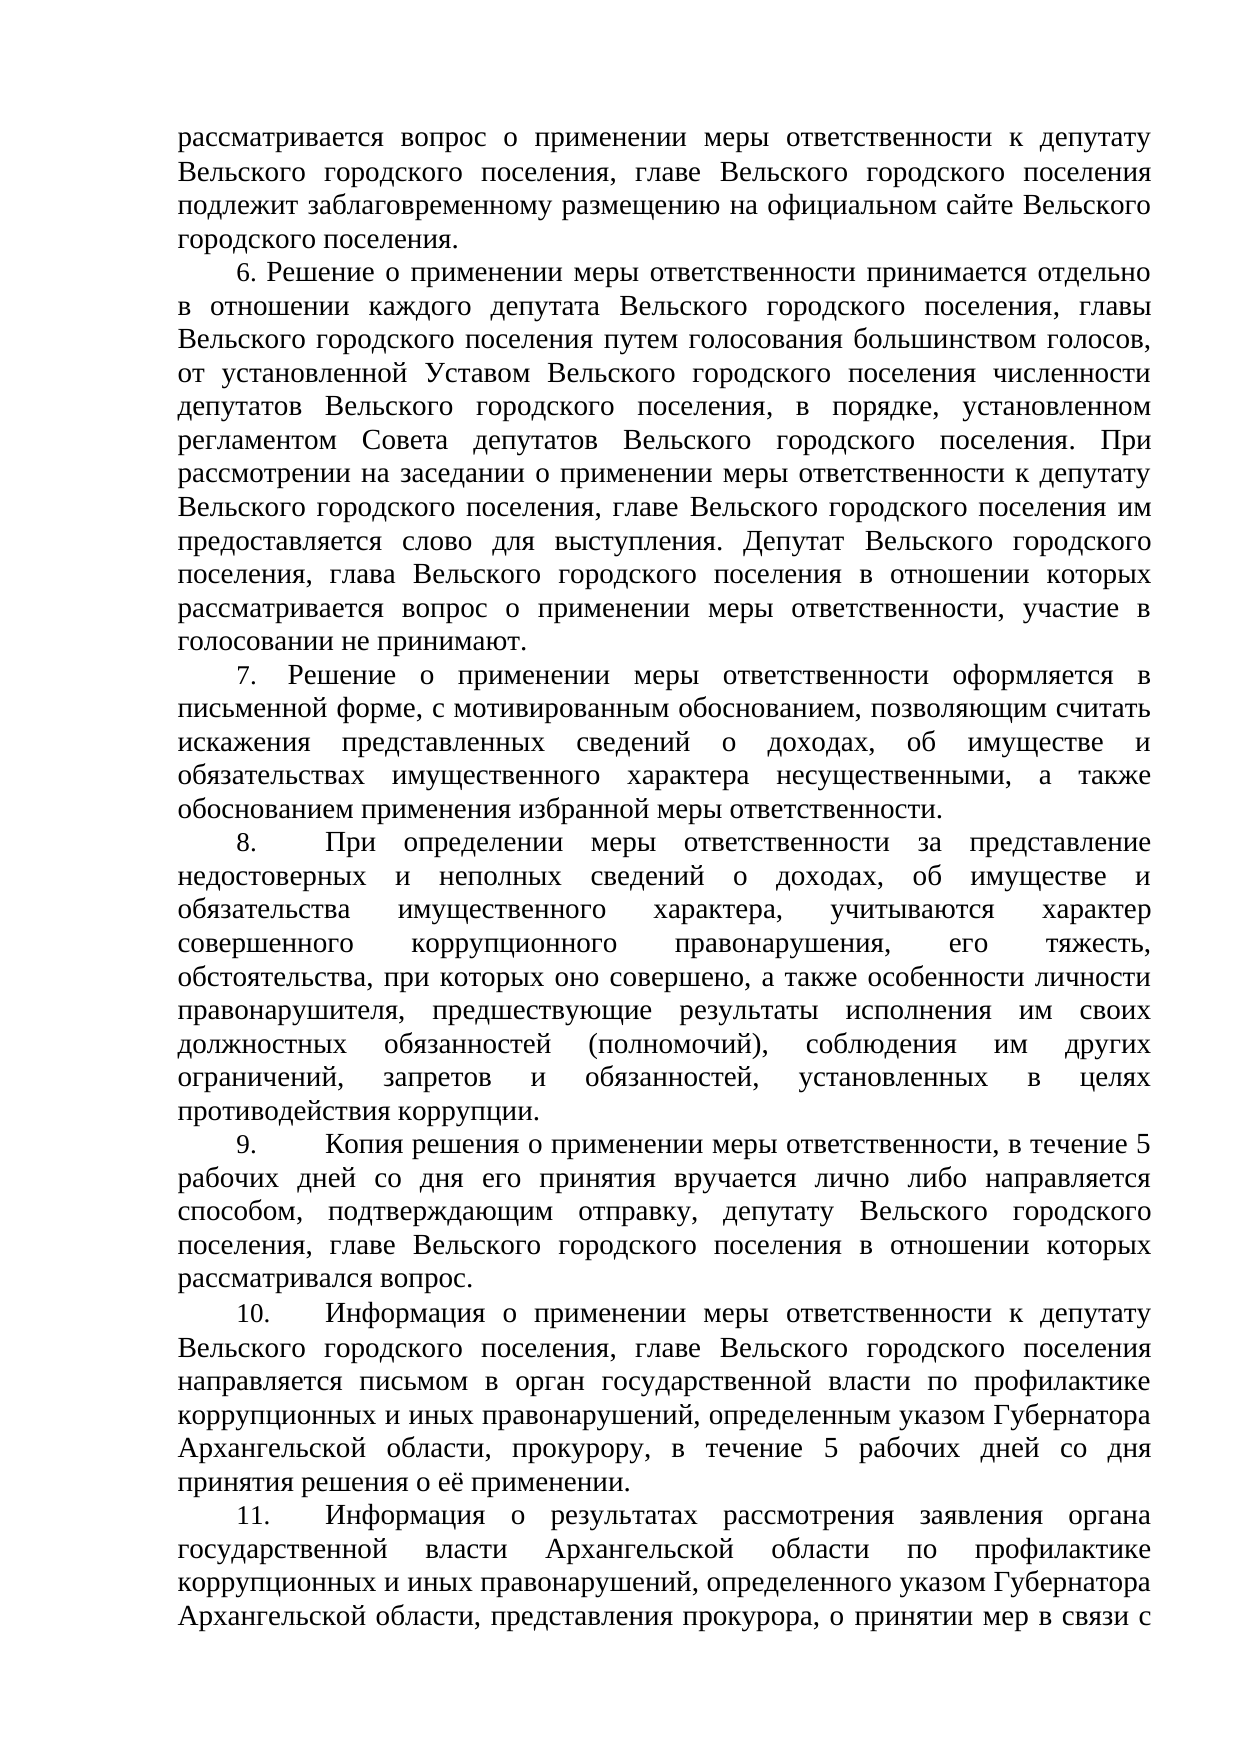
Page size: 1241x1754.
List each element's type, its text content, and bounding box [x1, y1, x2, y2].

list Информация о применении меры ответственности к депутату Вельского городского поселения, главе Вельского городского поселения направляется письмом в орган государственной власти по профилактике коррупционных и иных правонарушений, определенным указом Губернатора Архангельской области, прокурору, в течение 5 рабочих дней со дня принятия решения о её применении. [177, 1294, 1152, 1497]
list При определении меры ответственности за представление недостоверных и неполных сведений о доходах, об имуществе и обязательства имущественного характера, учитываются характер совершенного коррупционного правонарушения, его тяжесть, обстоятельства, при которых оно совершено, а также особенности личности правонарушителя, предшествующие результаты исполнения им своих должностных обязанностей (полномочий), соблюдения им других ограничений, запретов и обязанностей, установленных в целях противодействия коррупции. [177, 824, 1152, 1126]
list Решение о применении меры ответственности оформляется в письменной форме, с мотивированным обоснованием, позволяющим считать искажения представленных сведений о доходах, об имуществе и обязательствах имущественного характера несущественными, а также обоснованием применения избранной меры ответственности. [177, 657, 1152, 824]
list Копия решения о применении меры ответственности, в течение 5 рабочих дней со дня его принятия вручается лично либо направляется способом, подтверждающим отправку, депутату Вельского городского поселения, главе Вельского городского поселения в отношении которых рассматривался вопрос. [177, 1126, 1152, 1294]
list Решение о применении меры ответственности принимается отдельно в отношении каждого депутата Вельского городского поселения, главы Вельского городского поселения путем голосования большинством голосов, от установленной Уставом Вельского городского поселения численности депутатов Вельского городского поселения, в порядке, установленном регламентом Совета депутатов Вельского городского поселения. При рассмотрении на заседании о применении меры ответственности к депутату Вельского городского поселения, главе Вельского городского поселения им предоставляется слово для выступления. Депутат Вельского городского поселения, глава Вельского городского поселения в отношении которых рассматривается вопрос о применении меры ответственности, участие в голосовании не принимают. [177, 254, 1152, 657]
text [177, 118, 1152, 254]
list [177, 1497, 1152, 1632]
